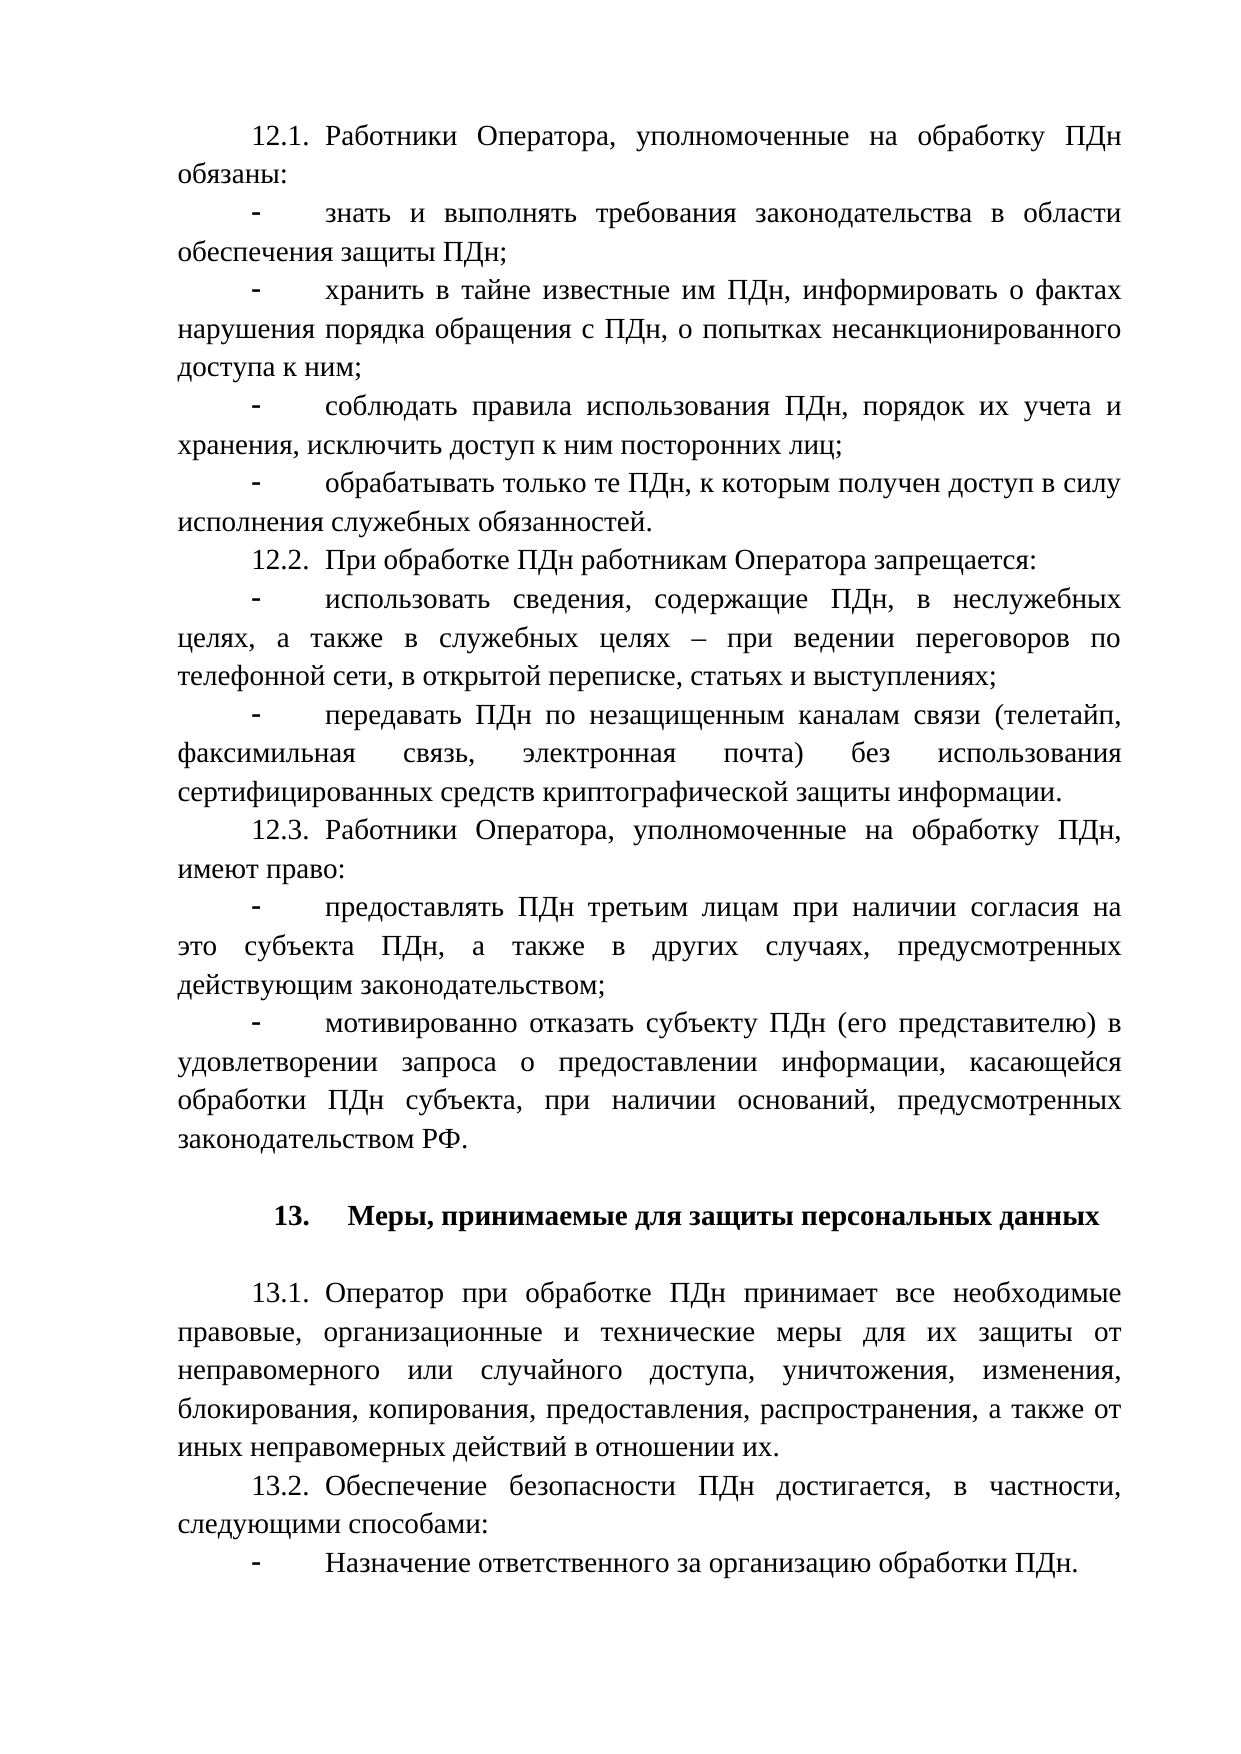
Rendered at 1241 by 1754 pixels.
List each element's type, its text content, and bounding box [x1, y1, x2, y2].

list Обеспечение безопасности ПДн достигается, в частности, следующими способами: [177, 1468, 1122, 1540]
list соблюдать правила использования ПДн, порядок их учета и хранения, исключить доступ к ним посторонних лиц; [177, 388, 1122, 460]
list При обработке ПДн работникам Оператора запрещается: [177, 542, 1122, 576]
list обрабатывать только те ПДн, к которым получен доступ в силу исполнения служебных обязанностей. [177, 465, 1122, 537]
list Меры, принимаемые для защиты персональных данных [177, 1198, 1122, 1232]
list хранить в тайне известные им ПДн, информировать о фактах нарушения порядка обращения с ПДн, о попытках несанкционированного доступа к ним; [177, 272, 1122, 383]
list знать и выполнять требования законодательства в области обеспечения защиты ПДн; [177, 195, 1122, 267]
list Работники Оператора, уполномоченные на обработку ПДн, имеют право: [177, 812, 1122, 884]
list Оператор при обработке ПДн принимает все необходимые правовые, организационные и технические меры для их защиты от неправомерного или случайного доступа, уничтожения, изменения, блокирования, копирования, предоставления, распространения, а также от иных неправомерных действий в отношении их. [177, 1275, 1122, 1463]
list Работники Оператора, уполномоченные на обработку ПДн обязаны: [177, 118, 1122, 190]
list использовать сведения, содержащие ПДн, в неслужебных целях, а также в служебных целях – при ведении переговоров по телефонной сети, в открытой переписке, статьях и выступлениях; [177, 581, 1122, 692]
list мотивированно отказать субъекту ПДн (его представителю) в удовлетворении запроса о предоставлении информации, касающейся обработки ПДн субъекта, при наличии оснований, предусмотренных законодательством РФ. [177, 1005, 1122, 1154]
list передавать ПДн по незащищенным каналам связи (телетайп, факсимильная связь, электронная почта) без использования сертифицированных средств криптографической защиты информации. [177, 697, 1122, 807]
list Назначение ответственного за организацию обработки ПДн. [177, 1545, 1122, 1579]
list предоставлять ПДн третьим лицам при наличии согласия на это субъекта ПДн, а также в других случаях, предусмотренных действующим законодательством; [177, 889, 1122, 1000]
